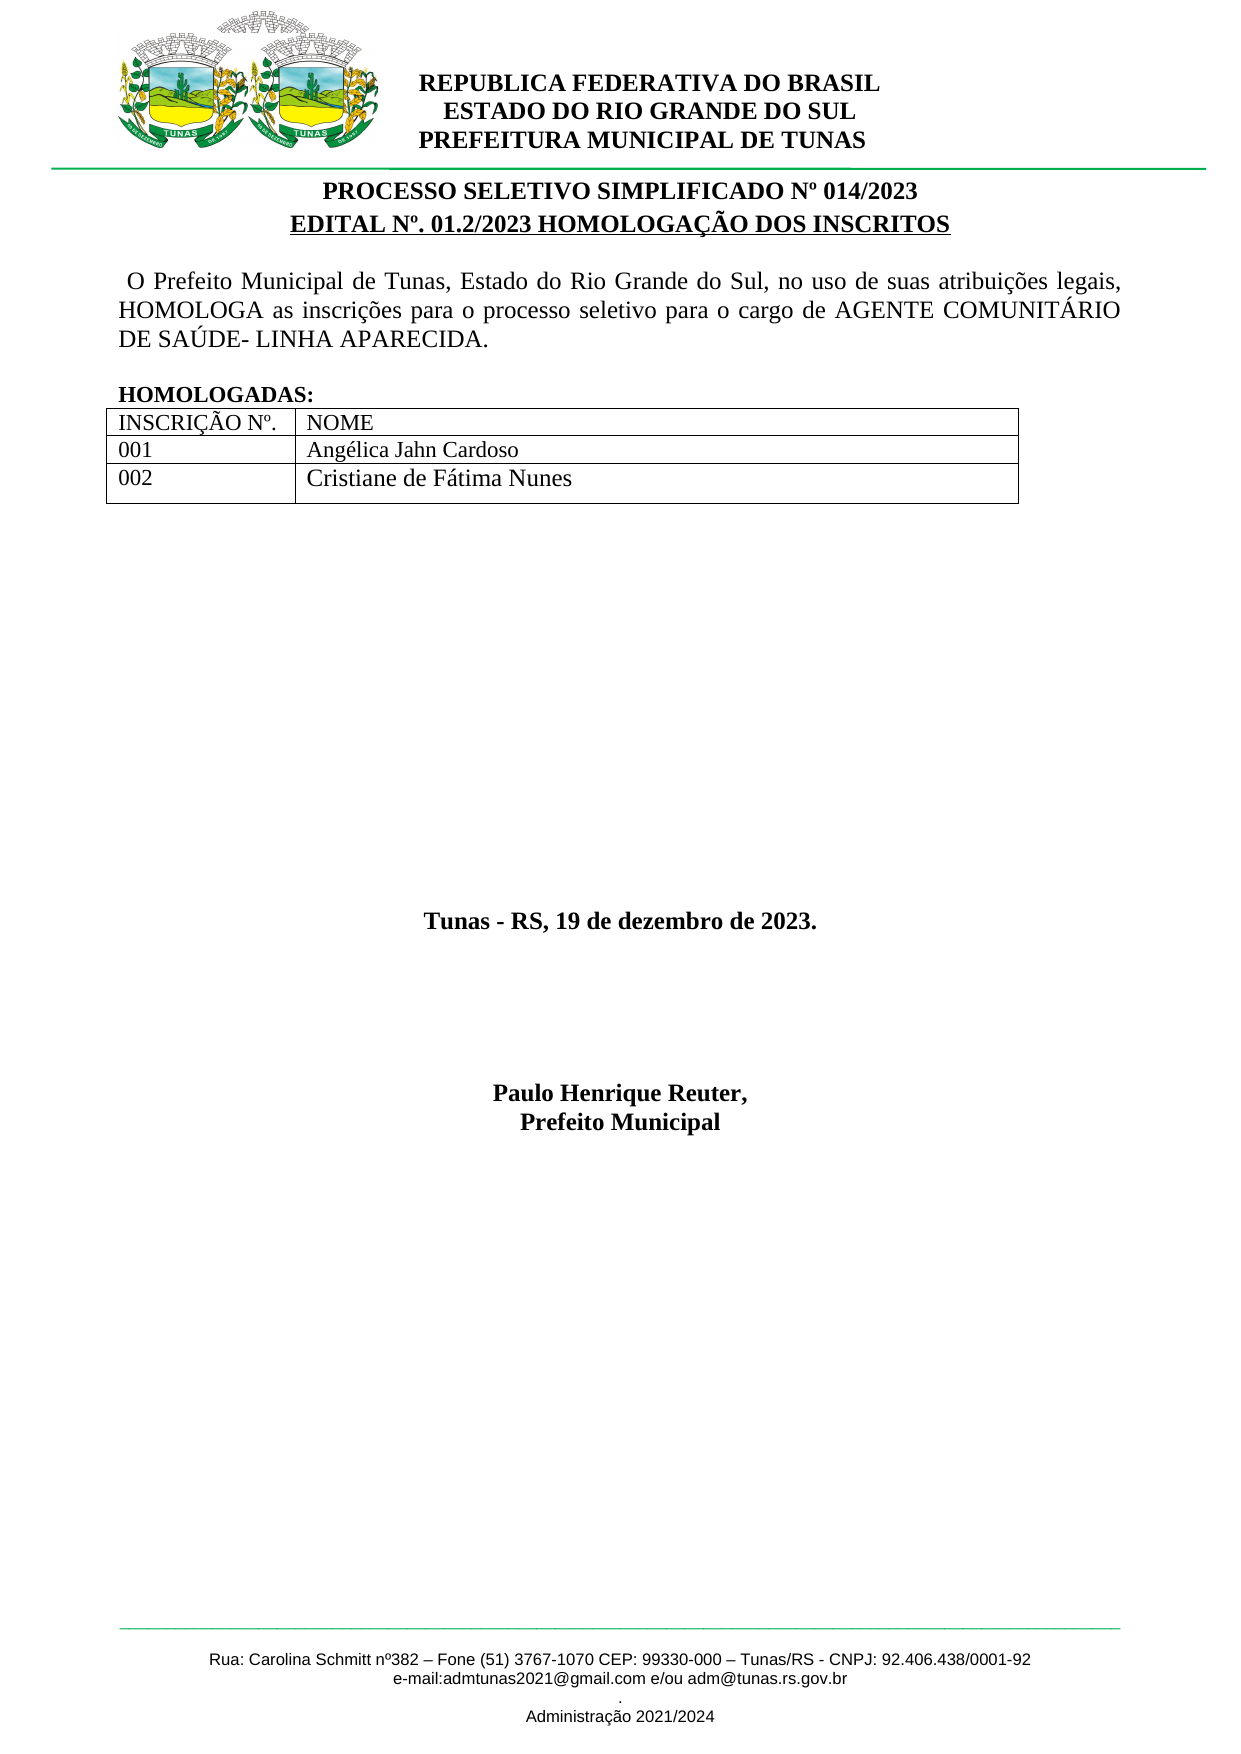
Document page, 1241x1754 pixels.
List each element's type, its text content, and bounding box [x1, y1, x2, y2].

text Paulo Henrique Reuter, [118, 1078, 1122, 1107]
picture [118, 11, 379, 148]
title EDITAL Nº. 01.2/2023 HOMOLOGAÇÃO DOS INSCRITOS [118, 209, 1122, 238]
text Tunas - RS, 19 de dezembro de 2023. [118, 906, 1122, 935]
text Prefeito Municipal [118, 1107, 1122, 1136]
table_cell Angélica Jahn Cardoso [296, 436, 1018, 462]
text O Prefeito Municipal de Tunas, Estado do Rio Grande do Sul, no uso de suas atribuições legais, HOMOLOGA as inscrições para o processo seletivo para o cargo de AGENTE COMUNITÁRIO DE SAÚDE- LINHA APARECIDA. [118, 266, 1122, 353]
table_header INSCRIÇÃO Nº. [107, 409, 295, 435]
table_cell 001 [107, 436, 295, 462]
table_cell Cristiane de Fátima Nunes [296, 464, 1018, 502]
table_header NOME [296, 409, 1018, 435]
text HOMOLOGADAS: [118, 381, 1122, 408]
text PROCESSO SELETIVO SIMPLIFICADO Nº 014/2023 [118, 176, 1122, 204]
table_cell 002 [107, 464, 295, 502]
